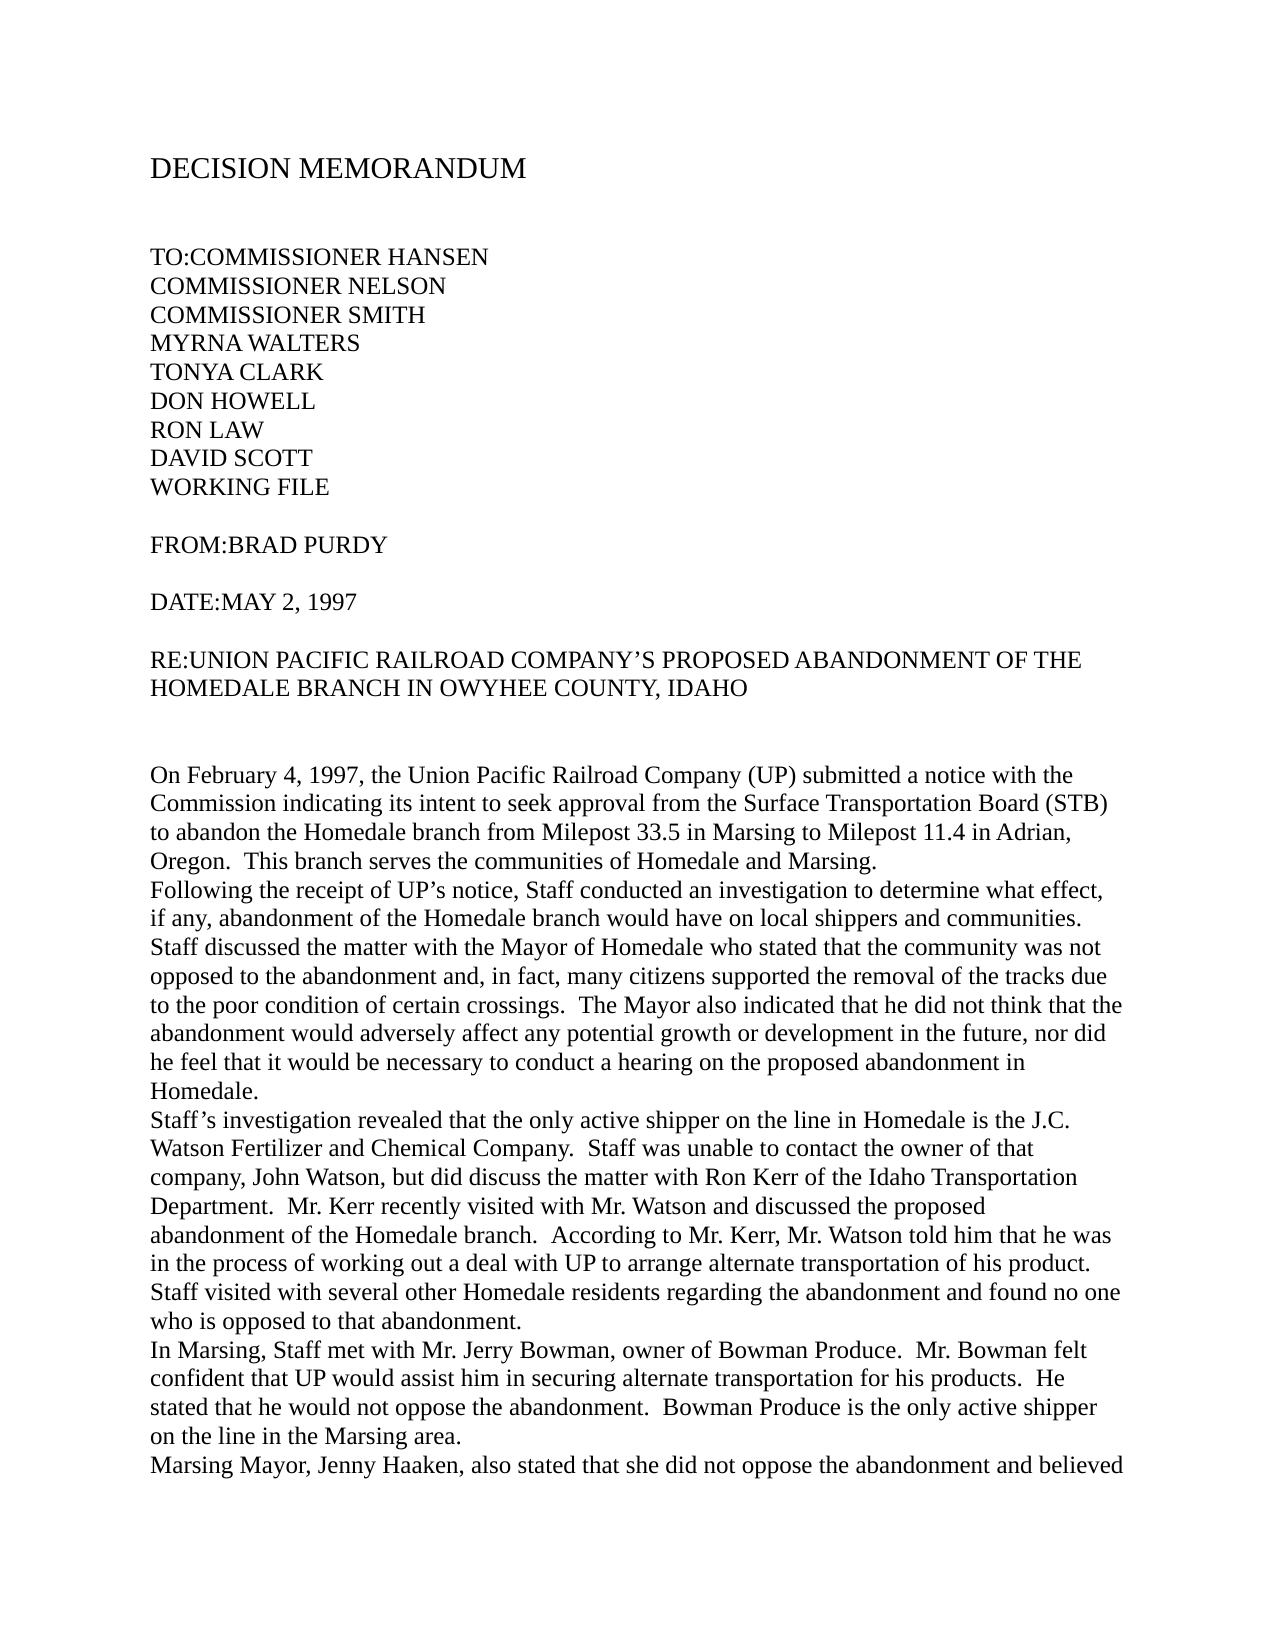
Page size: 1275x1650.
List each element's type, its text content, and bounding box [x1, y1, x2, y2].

text In Marsing, Staff met with Mr. Jerry Bowman, owner of Bowman Produce. Mr. Bowman felt confident that UP would assist him in securing alternate transportation for his products. He stated that he would not oppose the abandonment. Bowman Produce is the only active shipper on the line in the Marsing area. [150, 1335, 1125, 1450]
text COMMISSIONER NELSON [150, 271, 1125, 300]
text DATE:MAY 2, 1997 [150, 587, 1125, 616]
text RE:UNION PACIFIC RAILROAD COMPANY’S PROPOSED ABANDONMENT OF THE HOMEDALE BRANCH IN OWYHEE COUNTY, IDAHO [150, 645, 1125, 702]
text DON HOWELL [150, 386, 1125, 415]
text DECISION MEMORANDUM [150, 150, 1125, 185]
text MYRNA WALTERS [150, 328, 1125, 357]
text Following the receipt of UP’s notice, Staff conducted an investigation to determine what effect, if any, abandonment of the Homedale branch would have on local shippers and communities. Staff discussed the matter with the Mayor of Homedale who stated that the community was not opposed to the abandonment and, in fact, many citizens supported the removal of the tracks due to the poor condition of certain crossings. The Mayor also indicated that he did not think that the abandonment would adversely affect any potential growth or development in the future, nor did he feel that it would be necessary to conduct a hearing on the proposed abandonment in Homedale. [150, 875, 1125, 1105]
text COMMISSIONER SMITH [150, 300, 1125, 328]
text Staff’s investigation revealed that the only active shipper on the line in Homedale is the J.C. Watson Fertilizer and Chemical Company. Staff was unable to contact the owner of that company, John Watson, but did discuss the matter with Ron Kerr of the Idaho Transportation Department. Mr. Kerr recently visited with Mr. Watson and discussed the proposed abandonment of the Homedale branch. According to Mr. Kerr, Mr. Watson told him that he was in the process of working out a deal with UP to arrange alternate transportation of his product. Staff visited with several other Homedale residents regarding the abandonment and found no one who is opposed to that abandonment. [150, 1105, 1125, 1335]
text FROM:BRAD PURDY [150, 530, 1125, 558]
text RON LAW [150, 415, 1125, 443]
text WORKING FILE [150, 472, 1125, 501]
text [150, 1450, 1125, 1478]
text TONYA CLARK [150, 357, 1125, 386]
text TO:COMMISSIONER HANSEN [150, 242, 1125, 271]
text On February 4, 1997, the Union Pacific Railroad Company (UP) submitted a notice with the Commission indicating its intent to seek approval from the Surface Transportation Board (STB) to abandon the Homedale branch from Milepost 33.5 in Marsing to Milepost 11.4 in Adrian, Oregon. This branch serves the communities of Homedale and Marsing. [150, 760, 1125, 875]
text DAVID SCOTT [150, 443, 1125, 472]
